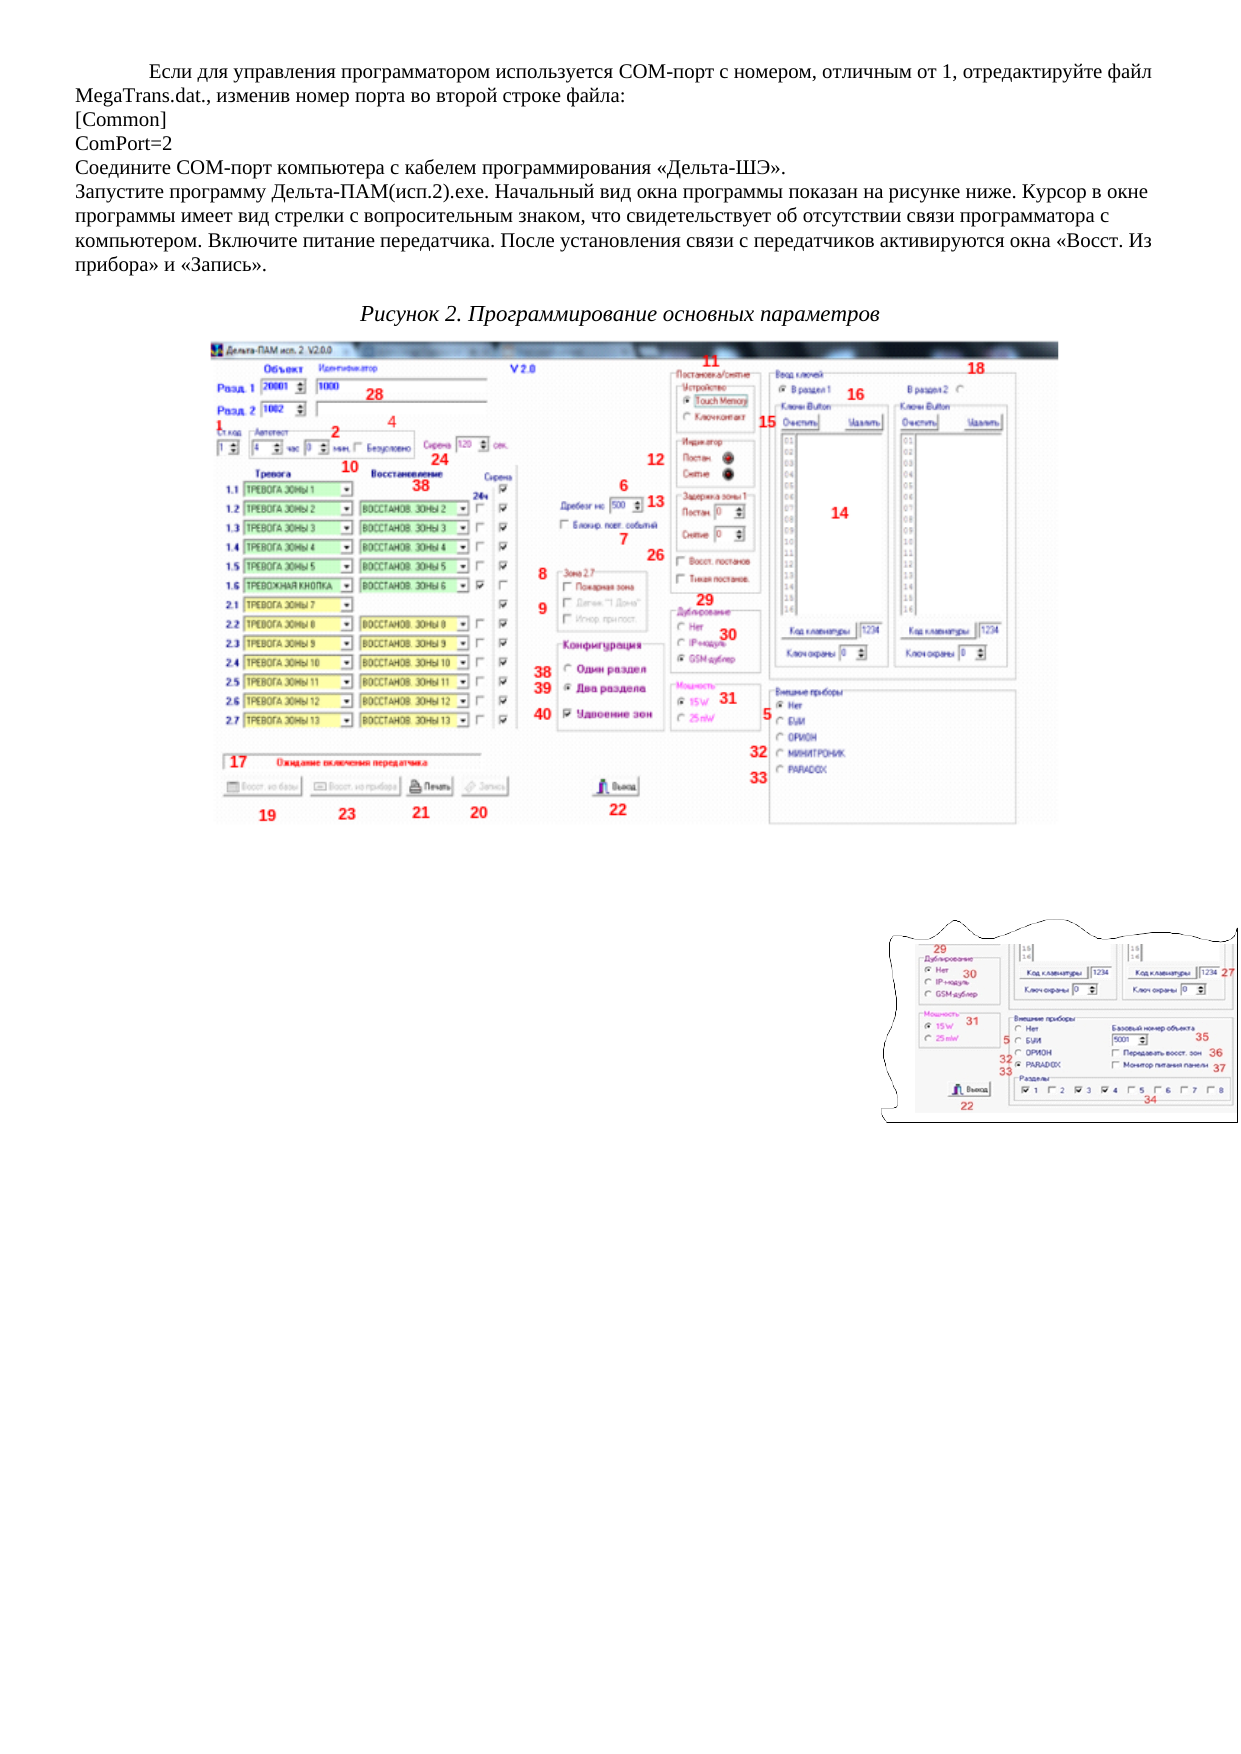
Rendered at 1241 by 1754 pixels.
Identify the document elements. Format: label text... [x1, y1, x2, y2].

text Соедините COM-порт компьютера c кабелем программирования «Дельта-ШЭ». [75, 155, 1165, 179]
text [Common] [75, 107, 1165, 131]
text Рисунок 2. Программирование основных параметров [75, 300, 1165, 326]
text ComPort=2 [75, 131, 1165, 155]
text Если для управления программатором используется COM-порт с номером, отличным от 1, отредактируйте файл MegaTrans.dat., изменив номер порта во второй строке файла: [75, 59, 1165, 107]
text Запустите программу Дельта-ПАМ(исп.2).exe. Начальный вид окна программы показан на рисунке ниже. Курсор в окне программы имеет вид стрелки с вопросительным знаком, что свидетельствует об отсутствии связи программатора с компьютером. Включите питание передатчика. После установления связи с передатчиков активируются окна «Восст. Из прибора» и «Запись». [75, 179, 1165, 276]
